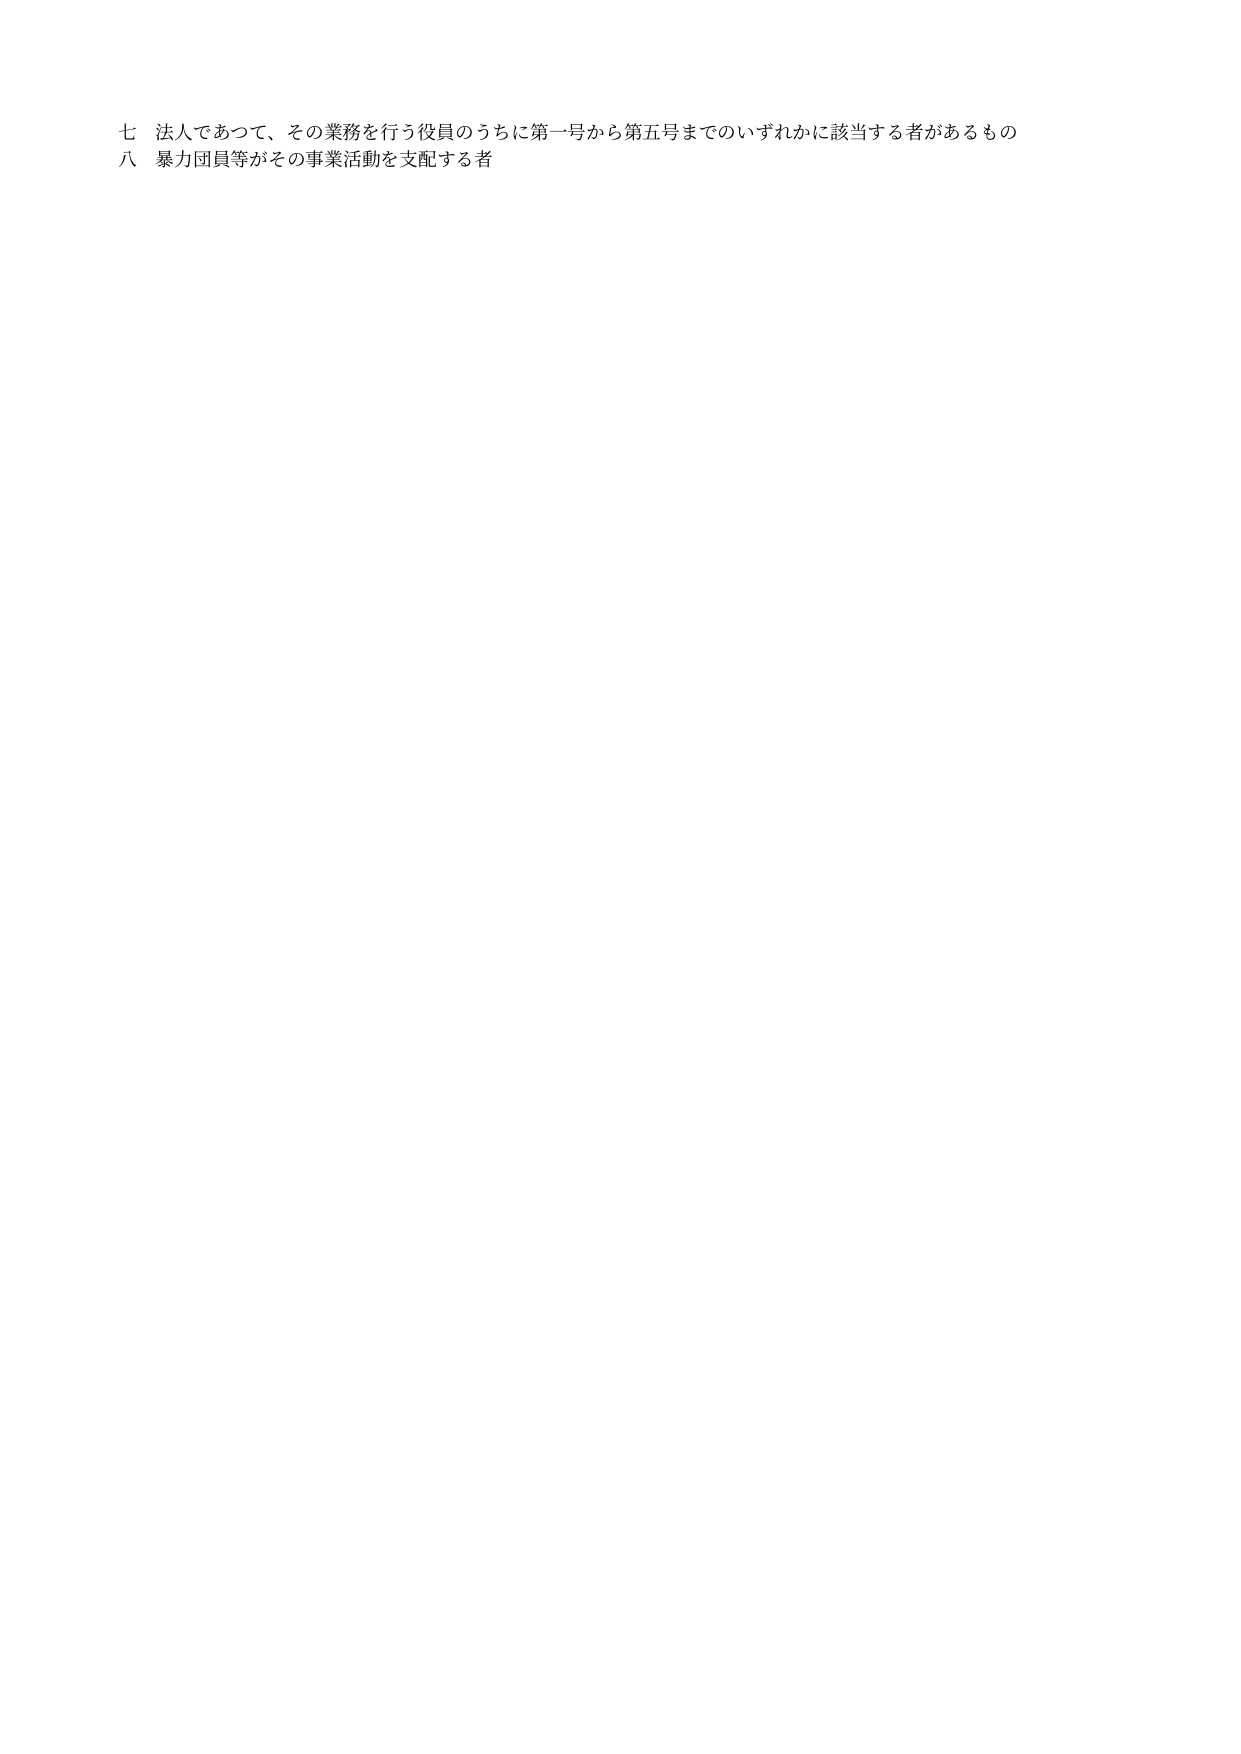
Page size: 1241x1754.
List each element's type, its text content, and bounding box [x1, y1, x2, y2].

text 七 法人であつて、その業務を行う役員のうちに第一号から第五号までのいずれかに該当する者があるもの [118, 118, 1122, 145]
text 八 暴力団員等がその事業活動を支配する者 [118, 145, 1122, 172]
